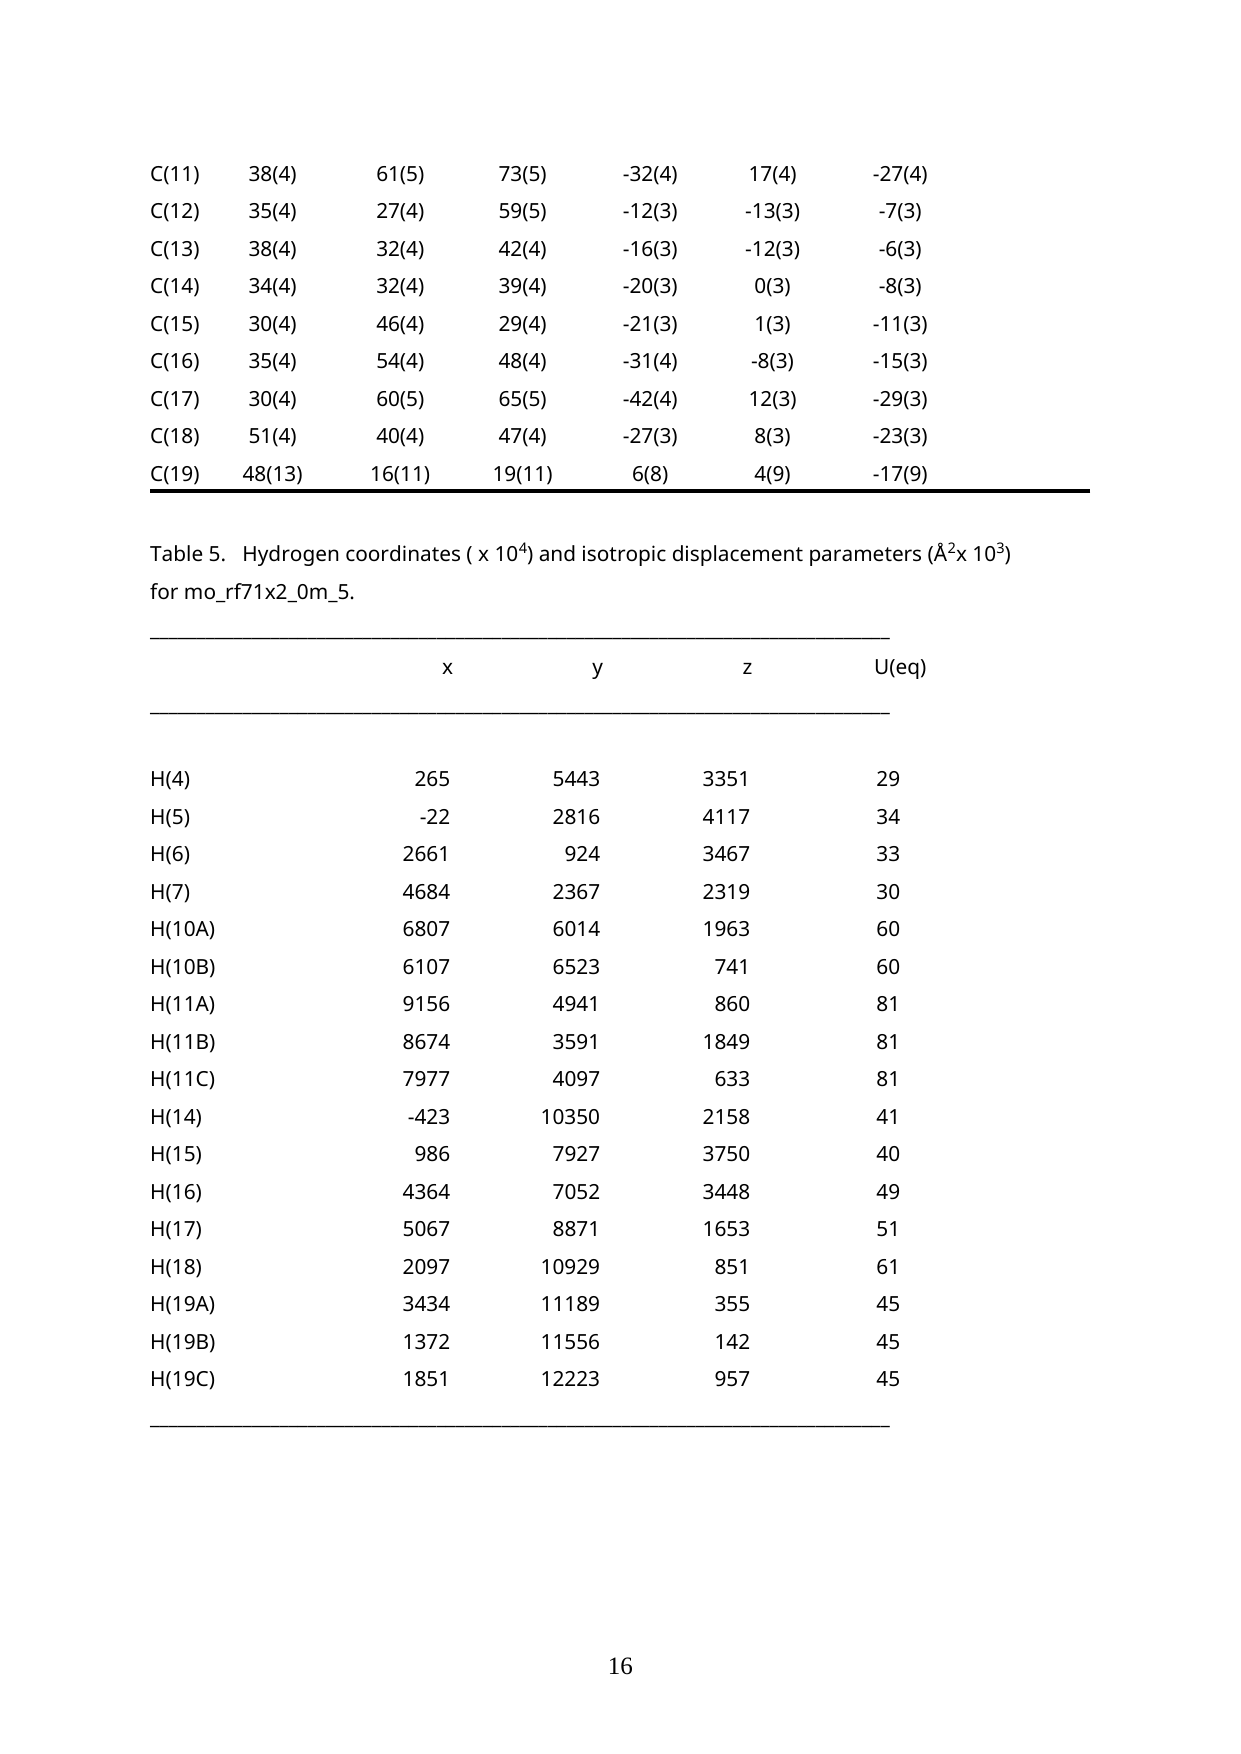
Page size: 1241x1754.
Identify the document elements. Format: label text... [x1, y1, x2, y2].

text C(17) 30(4) 60(5) 65(5) -42(4) 12(3) -29(3) [150, 375, 1090, 412]
text H(15) 986 7927 3750 40 [150, 1130, 1090, 1168]
text H(10A) 6807 6014 1963 60 [150, 905, 1090, 943]
text C(14) 34(4) 32(4) 39(4) -20(3) 0(3) -8(3) [150, 262, 1090, 300]
text H(14) -423 10350 2158 41 [150, 1093, 1090, 1130]
text ________________________________________________________________________________ [150, 605, 1090, 643]
text H(11C) 7977 4097 633 81 [150, 1055, 1090, 1093]
text H(10B) 6107 6523 741 60 [150, 943, 1090, 980]
text H(4) 265 5443 3351 29 [150, 755, 1090, 793]
text H(19C) 1851 12223 957 45 [150, 1355, 1090, 1393]
text Table 5. Hydrogen coordinates ( x 104) and isotropic displacement parameters (Å2x 103) [150, 530, 1090, 568]
text C(15) 30(4) 46(4) 29(4) -21(3) 1(3) -11(3) [150, 300, 1090, 337]
text C(18) 51(4) 40(4) 47(4) -27(3) 8(3) -23(3) [150, 412, 1090, 450]
text x y z U(eq) [150, 643, 1090, 680]
text C(19) 48(13) 16(11) 19(11) 6(8) 4(9) -17(9) [150, 450, 1090, 489]
text C(11) 38(4) 61(5) 73(5) -32(4) 17(4) -27(4) [150, 150, 1090, 187]
text H(11A) 9156 4941 860 81 [150, 980, 1090, 1018]
text C(12) 35(4) 27(4) 59(5) -12(3) -13(3) -7(3) [150, 187, 1090, 225]
text H(17) 5067 8871 1653 51 [150, 1205, 1090, 1243]
text H(7) 4684 2367 2319 30 [150, 868, 1090, 905]
text C(13) 38(4) 32(4) 42(4) -16(3) -12(3) -6(3) [150, 225, 1090, 262]
text H(16) 4364 7052 3448 49 [150, 1168, 1090, 1205]
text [150, 1393, 1090, 1430]
text H(11B) 8674 3591 1849 81 [150, 1018, 1090, 1055]
text H(19B) 1372 11556 142 45 [150, 1318, 1090, 1355]
text ________________________________________________________________________________ [150, 680, 1090, 718]
text for mo_rf71x2_0m_5. [150, 568, 1090, 605]
text H(5) -22 2816 4117 34 [150, 793, 1090, 830]
text H(6) 2661 924 3467 33 [150, 830, 1090, 868]
text H(18) 2097 10929 851 61 [150, 1243, 1090, 1280]
text C(16) 35(4) 54(4) 48(4) -31(4) -8(3) -15(3) [150, 337, 1090, 375]
text H(19A) 3434 11189 355 45 [150, 1280, 1090, 1318]
